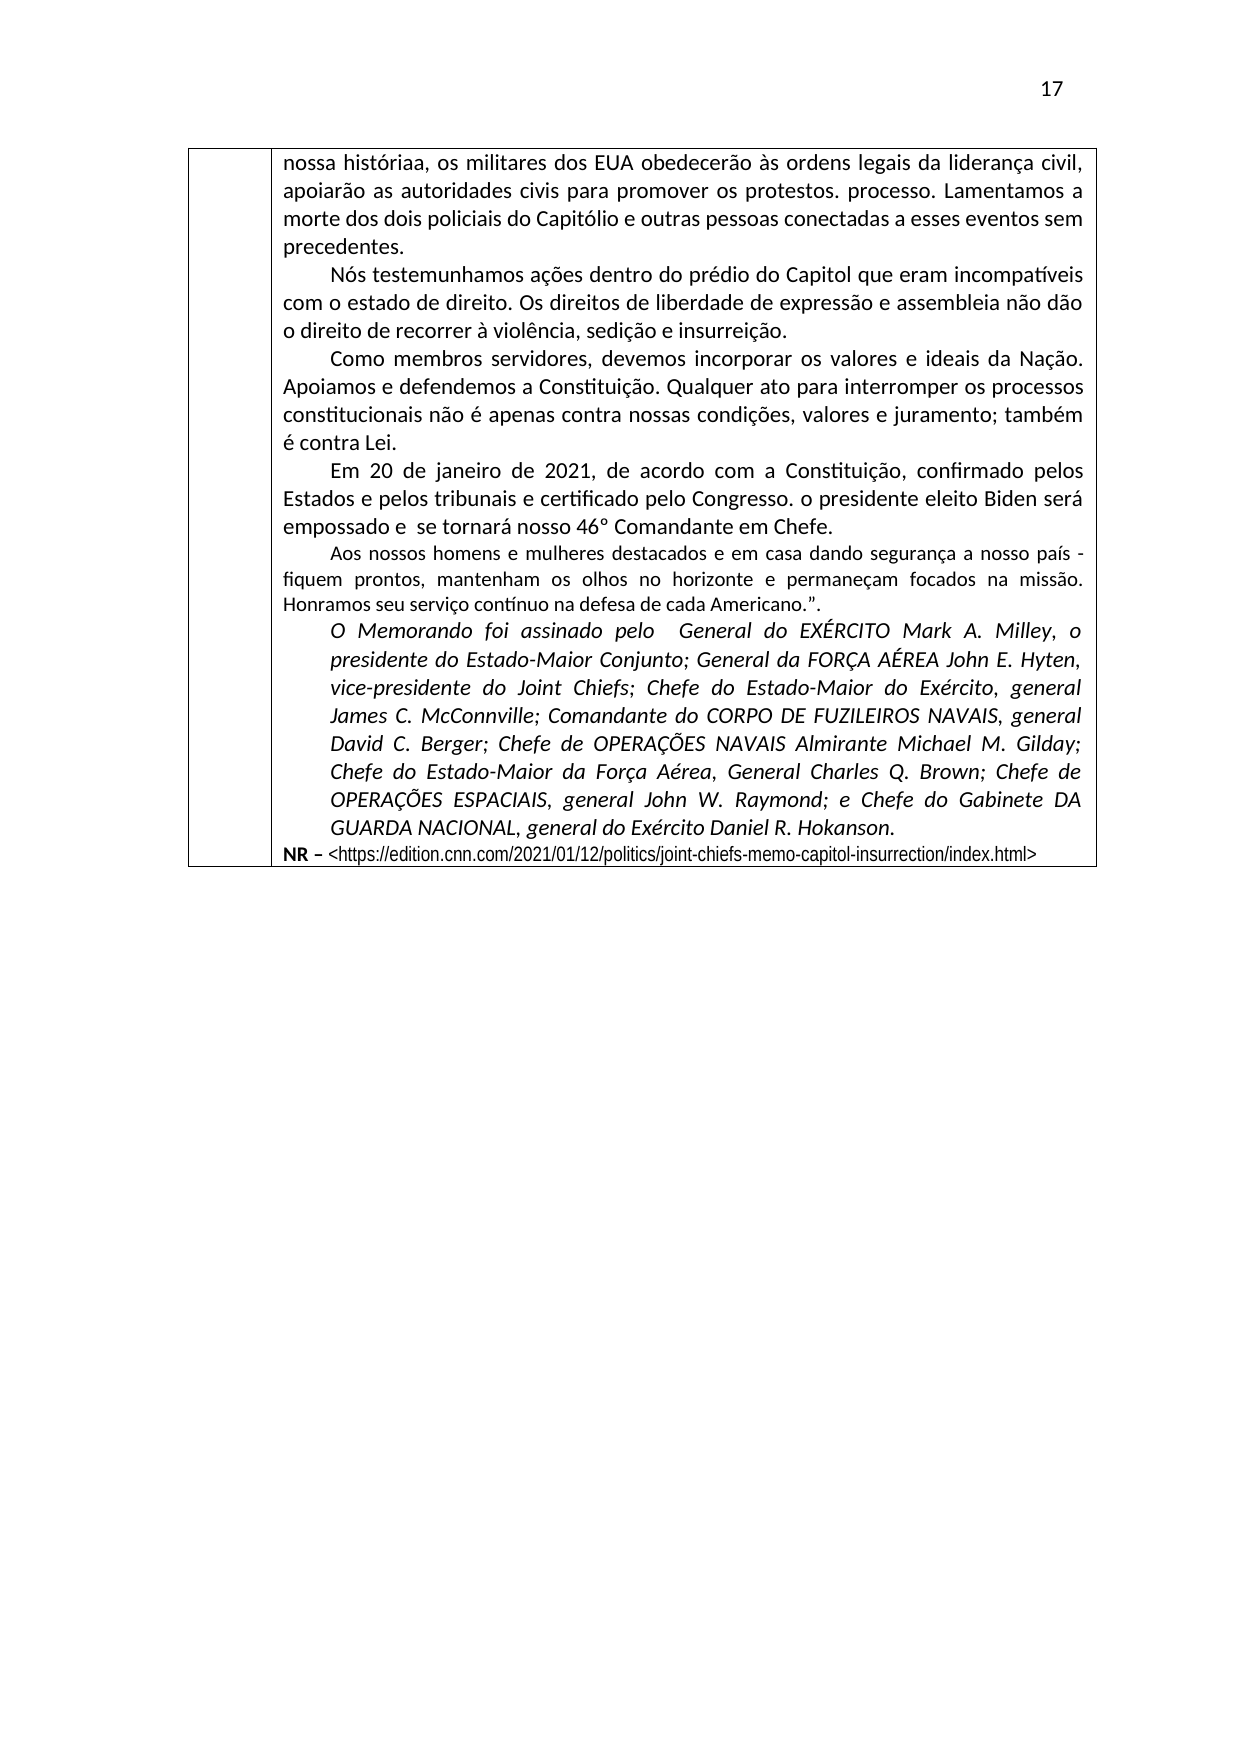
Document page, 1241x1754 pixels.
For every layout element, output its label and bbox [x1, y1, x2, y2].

table_cell [189, 149, 271, 866]
table_cell [272, 149, 1096, 866]
